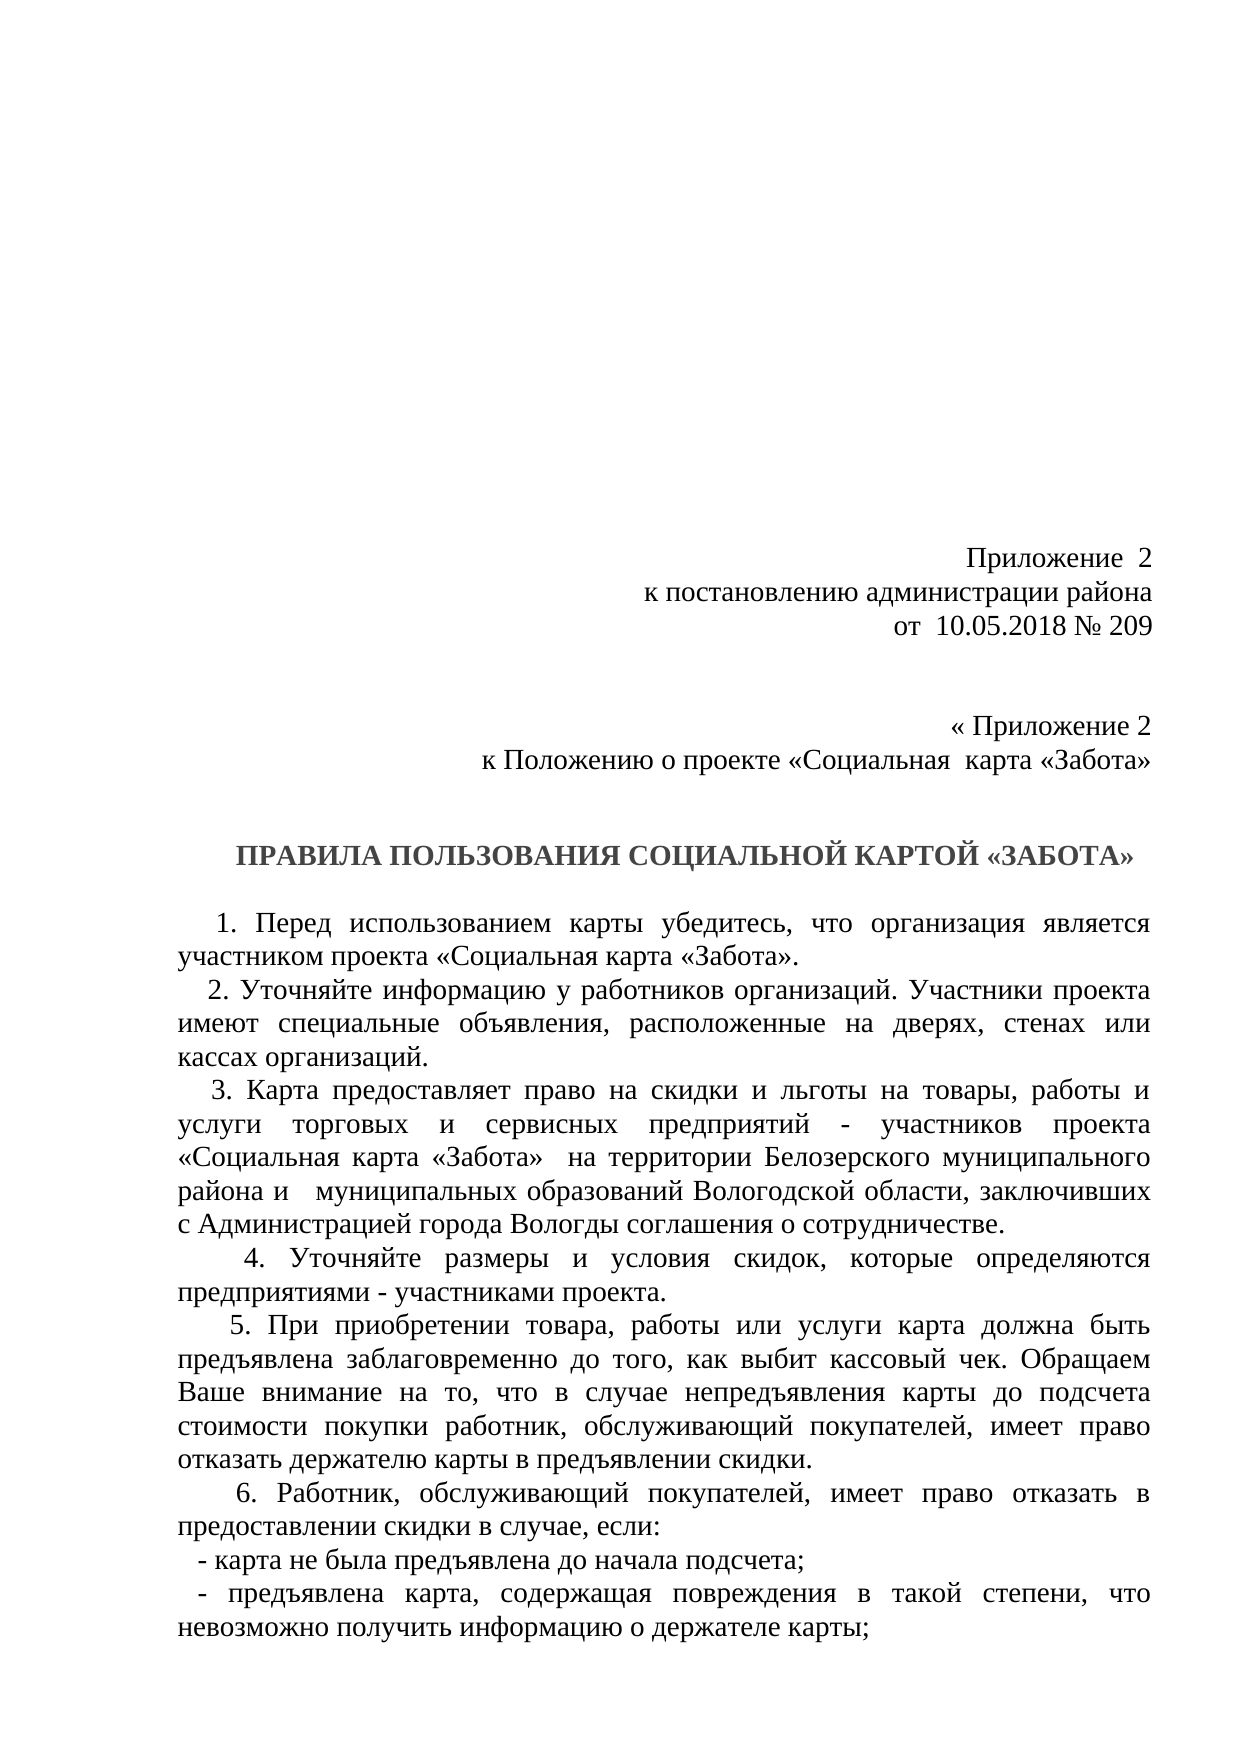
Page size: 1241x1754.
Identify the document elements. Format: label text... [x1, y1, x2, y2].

text к Положению о проекте «Социальная карта «Забота» [177, 742, 1152, 775]
text Приложение 2 [177, 541, 1153, 574]
text 4. Уточняйте размеры и условия скидок, которые определяются предприятиями - участниками проекта. [177, 1240, 1152, 1307]
text от 10.05.2018 № 209 [177, 608, 1153, 641]
text « Приложение 2 [177, 708, 1152, 742]
text 5. При приобретении товара, работы или услуги карта должна быть предъявлена заблаговременно до того, как выбит кассовый чек. Обращаем Ваше внимание на то, что в случае непредъявления карты до подсчета стоимости покупки работник, обслуживающий покупателей, имеет право отказать держателю карты в предъявлении скидки. [177, 1307, 1152, 1475]
text 1. Перед использованием карты убедитесь, что организация является участником проекта «Социальная карта «Забота». [177, 905, 1152, 972]
text 2. Уточняйте информацию у работников организаций. Участники проекта имеют специальные объявления, расположенные на дверях, стенах или кассах организаций. [177, 972, 1152, 1072]
text 3. Карта предоставляет право на скидки и льготы на товары, работы и услуги торговых и сервисных предприятий - участников проекта «Социальная карта «Забота» на территории Белозерского муниципального района и муниципальных образований Вологодской области, заключивших с Администрацией города Вологды соглашения о сотрудничестве. [177, 1072, 1152, 1240]
text ПРАВИЛА ПОЛЬЗОВАНИЯ СОЦИАЛЬНОЙ КАРТОЙ «ЗАБОТА» [177, 838, 1152, 871]
text к постановлению администрации района [177, 574, 1153, 608]
text 6. Работник, обслуживающий покупателей, имеет право отказать в предоставлении скидки в случае, если: [177, 1475, 1152, 1542]
text - карта не была предъявлена до начала подсчета; [177, 1542, 1152, 1576]
text - предъявлена карта, содержащая повреждения в такой степени, что невозможно получить информацию о держателе карты; [177, 1576, 1152, 1643]
